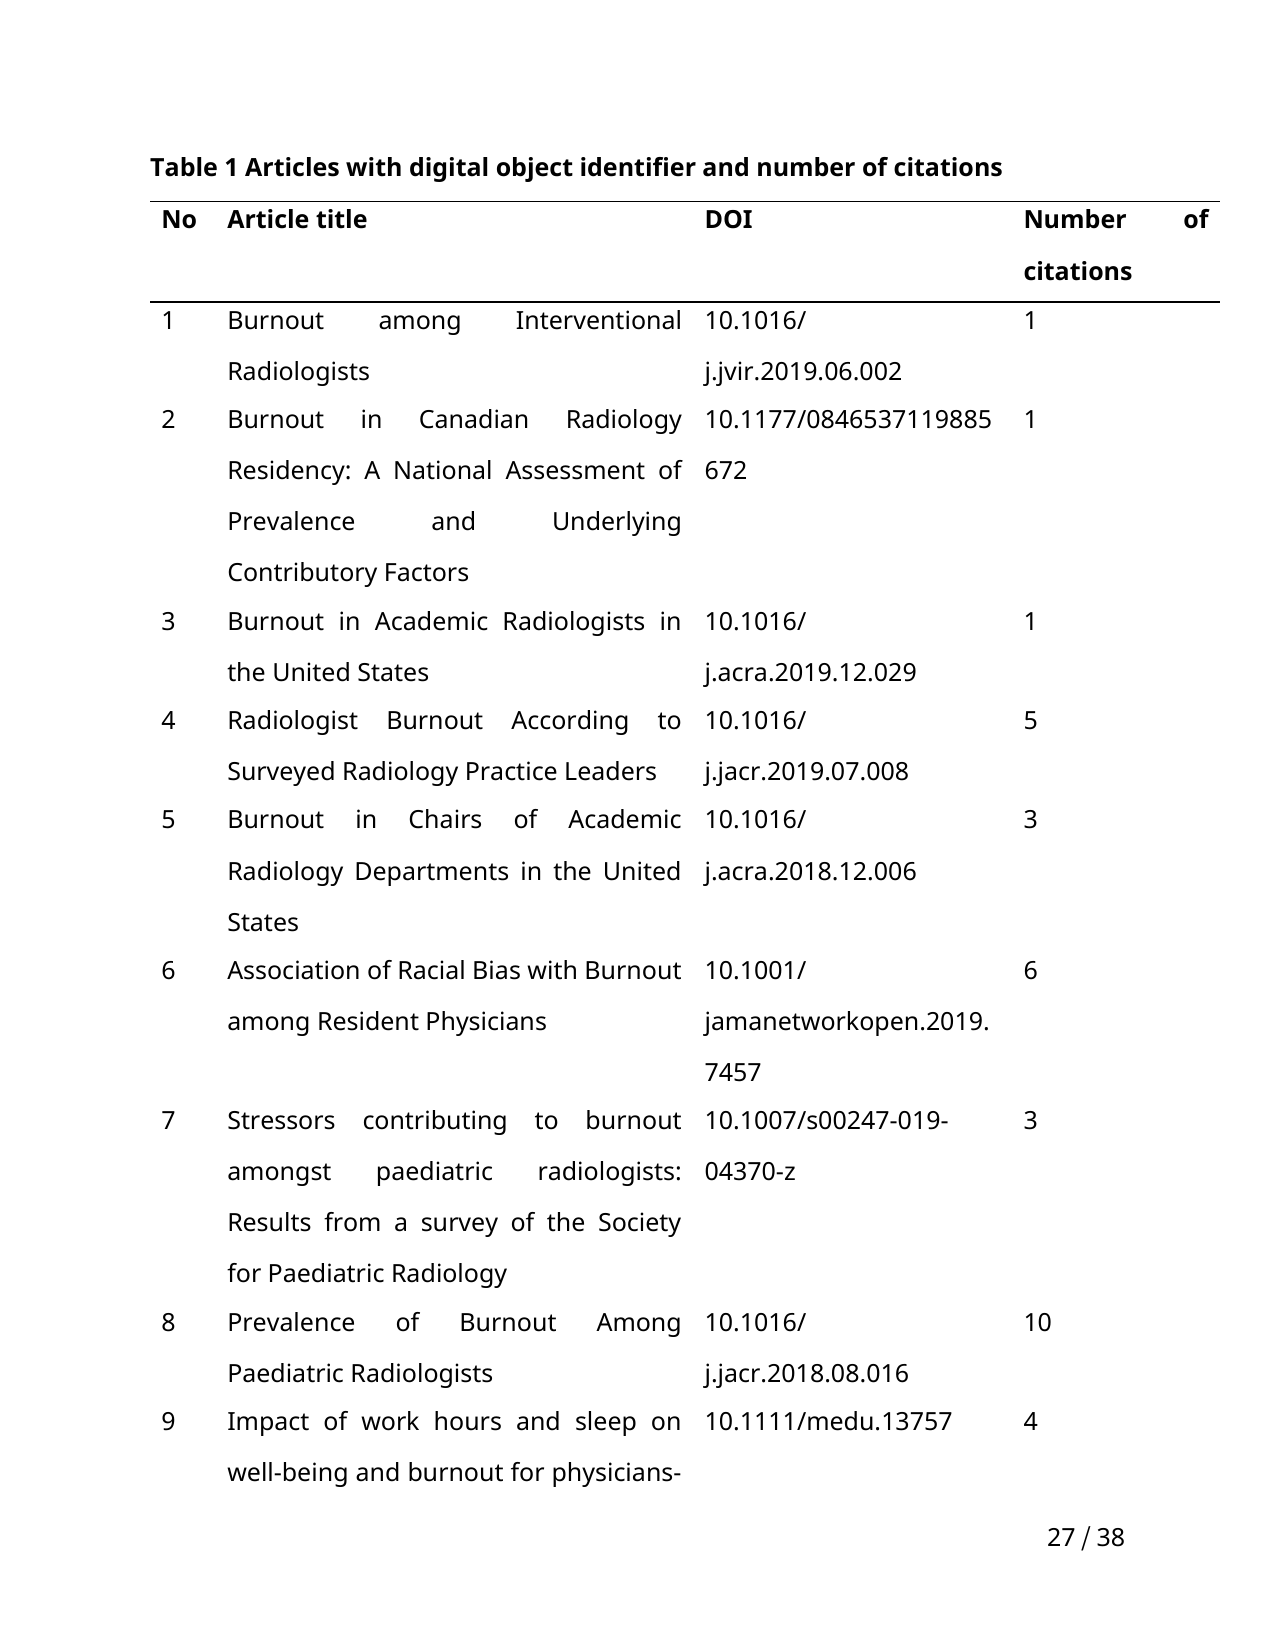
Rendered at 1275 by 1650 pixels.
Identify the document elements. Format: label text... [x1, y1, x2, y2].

table_header Number of citations [1012, 202, 1219, 301]
table_cell 1 [1012, 402, 1219, 603]
table_cell 3 [1012, 802, 1219, 952]
table_cell Burnout in Chairs of Academic Radiology Departments in the United States [216, 802, 693, 952]
table_header DOI [693, 202, 1012, 301]
table_cell 7 [150, 1103, 216, 1304]
table_cell 1 [150, 303, 216, 402]
table_cell Burnout among Interventional Radiologists [216, 303, 693, 402]
table_cell Radiologist Burnout According to Surveyed Radiology Practice Leaders [216, 703, 693, 802]
table_cell Stressors contributing to burnout amongst paediatric radiologists: Results from a survey of the Society for Paediatric Radiology [216, 1103, 693, 1304]
table_cell 10.1016/j.jacr.2019.07.008 [693, 703, 1012, 802]
table_cell 3 [1012, 1103, 1219, 1304]
table_cell 1 [1012, 603, 1219, 703]
table_cell 10.1001/jamanetworkopen.2019.7457 [693, 953, 1012, 1103]
table_cell 10 [1012, 1304, 1219, 1404]
table_header No [150, 202, 216, 301]
table_cell 10.1016/j.acra.2018.12.006 [693, 802, 1012, 952]
table_cell 6 [1012, 953, 1219, 1103]
table_cell 3 [150, 603, 216, 703]
table_cell 4 [1012, 1404, 1219, 1489]
table_cell 2 [150, 402, 216, 603]
table_cell 10.1177/0846537119885672 [693, 402, 1012, 603]
table_cell 10.1016/j.jacr.2018.08.016 [693, 1304, 1012, 1404]
table_cell Burnout in Canadian Radiology Residency: A National Assessment of Prevalence and Underlying Contributory Factors [216, 402, 693, 603]
table_cell Burnout in Academic Radiologists in the United States [216, 603, 693, 703]
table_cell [216, 1404, 693, 1489]
table_cell 6 [150, 953, 216, 1103]
table_cell 9 [150, 1404, 216, 1489]
table_cell 5 [1012, 703, 1219, 802]
table_cell 10.1016/j.jvir.2019.06.002 [693, 303, 1012, 402]
table_cell 4 [150, 703, 216, 802]
text Table 1 Articles with digital object identifier and number of citations [150, 150, 1125, 184]
table_cell 8 [150, 1304, 216, 1404]
table_cell 10.1016/j.acra.2019.12.029 [693, 603, 1012, 703]
table_cell 1 [1012, 303, 1219, 402]
table_cell 10.1111/medu.13757 [693, 1404, 1012, 1489]
table_cell Association of Racial Bias with Burnout among Resident Physicians [216, 953, 693, 1103]
table_cell Prevalence of Burnout Among Paediatric Radiologists [216, 1304, 693, 1404]
table_cell 5 [150, 802, 216, 952]
table_header Article title [216, 202, 693, 301]
table_cell 10.1007/s00247-019-04370-z [693, 1103, 1012, 1304]
